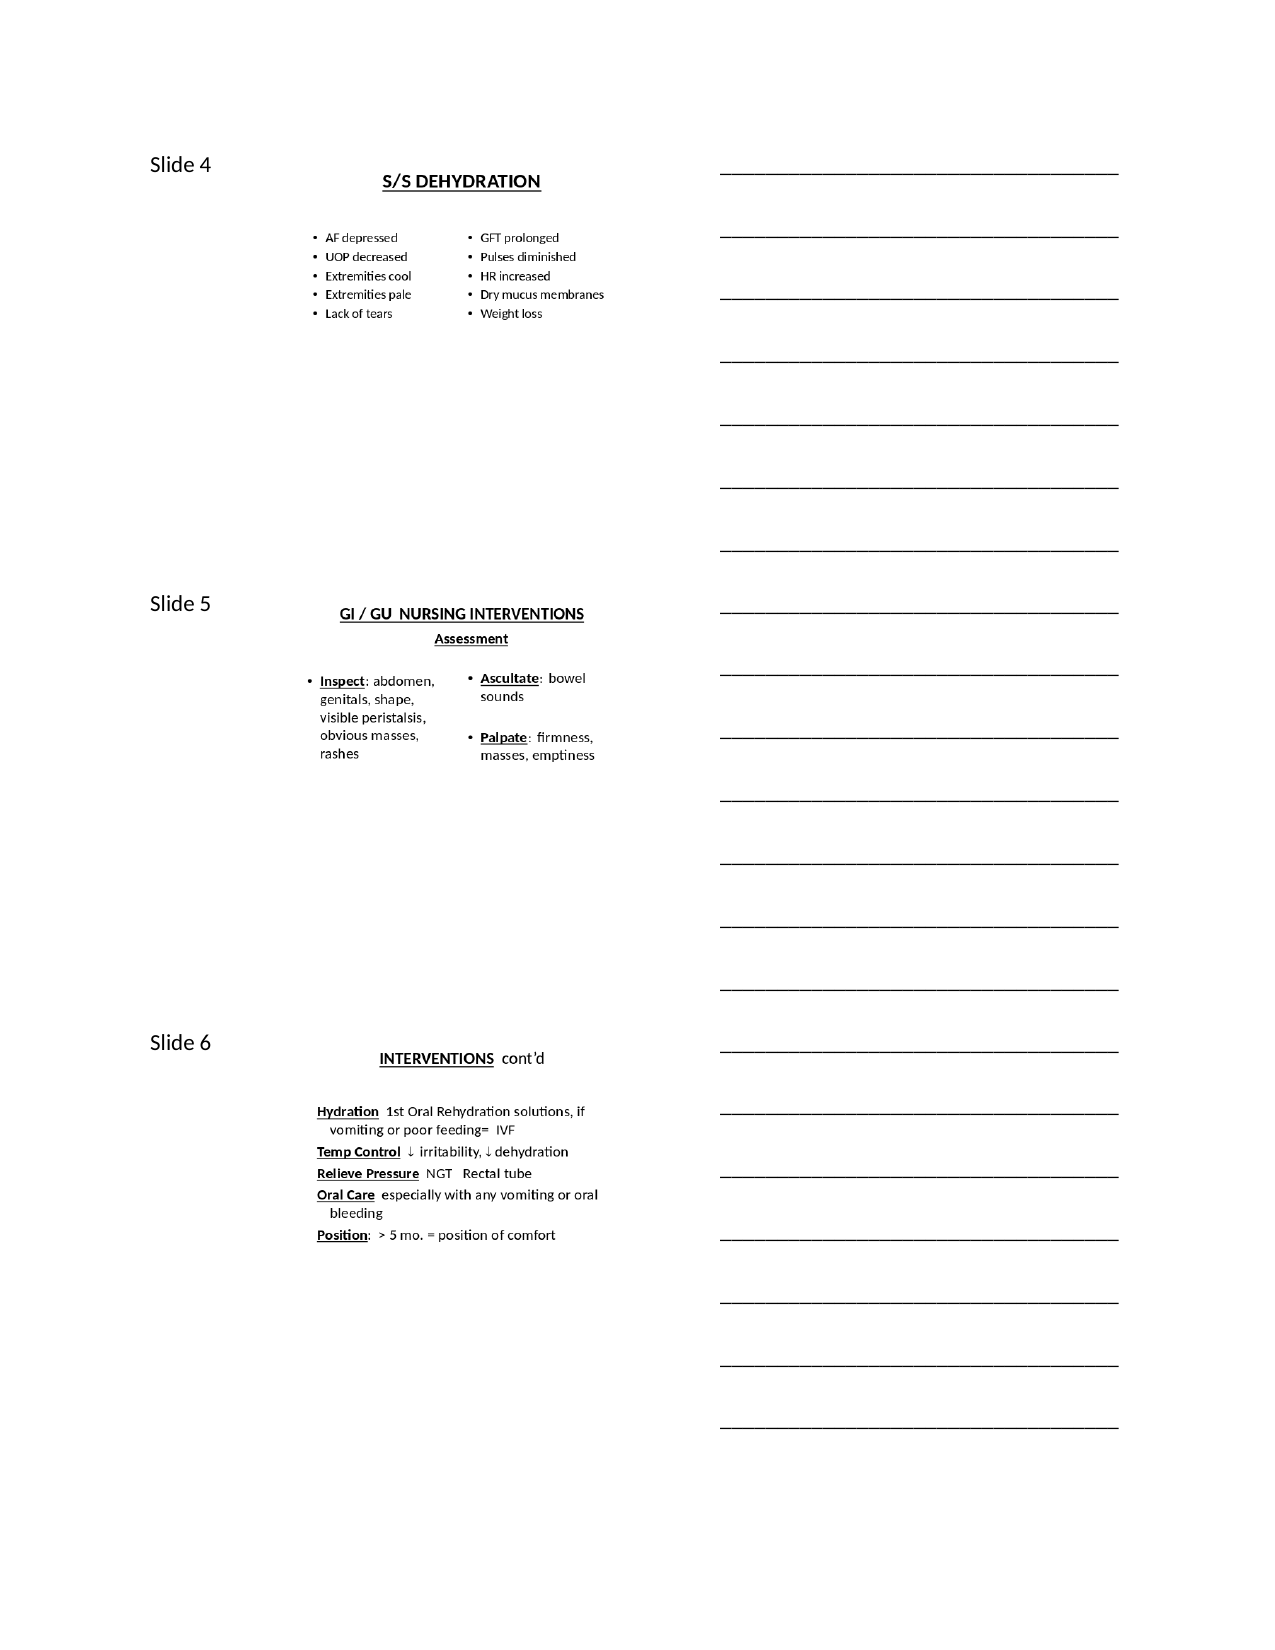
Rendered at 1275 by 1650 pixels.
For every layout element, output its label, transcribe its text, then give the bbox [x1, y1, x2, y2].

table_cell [709, 150, 1177, 589]
table_cell [281, 589, 709, 1028]
table_cell Slide 6 [139, 1028, 281, 1467]
table_cell Slide 5 [139, 589, 281, 1028]
table_cell [281, 1028, 709, 1467]
table_cell [281, 150, 709, 589]
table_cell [709, 1028, 1177, 1467]
table_cell Slide 4 [139, 150, 281, 589]
